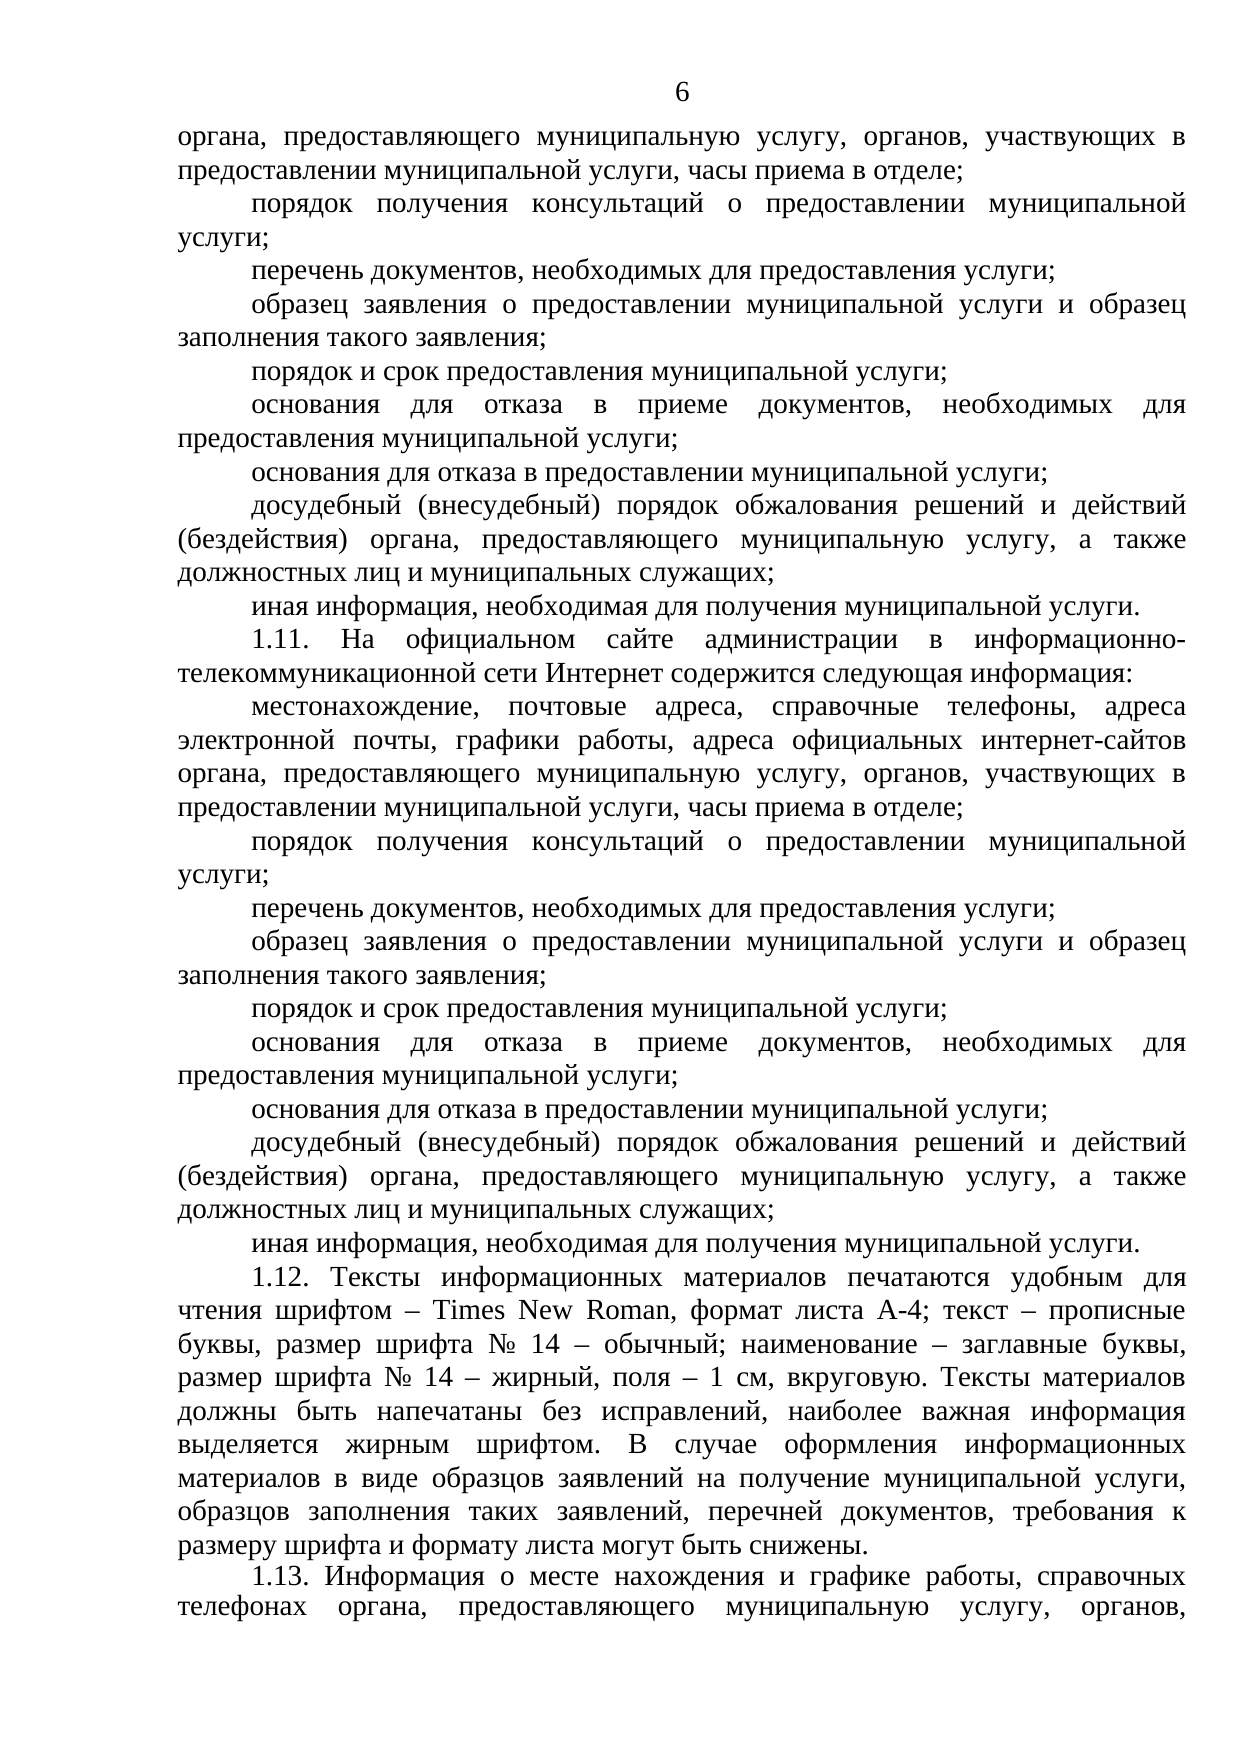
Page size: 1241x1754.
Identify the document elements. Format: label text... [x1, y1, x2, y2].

text порядок и срок предоставления муниципальной услуги; [177, 353, 1187, 387]
text досудебный (внесудебный) порядок обжалования решений и действий (бездействия) органа, предоставляющего муниципальную услугу, а также должностных лиц и муниципальных служащих; [177, 1124, 1187, 1225]
text основания для отказа в приеме документов, необходимых для предоставления муниципальной услуги; [177, 387, 1187, 454]
text 1.11. На официальном сайте администрации в информационно-телекоммуникационной сети Интернет содержится следующая информация: [177, 621, 1187, 688]
text досудебный (внесудебный) порядок обжалования решений и действий (бездействия) органа, предоставляющего муниципальную услугу, а также должностных лиц и муниципальных служащих; [177, 487, 1187, 588]
text порядок получения консультаций о предоставлении муниципальной услуги; [177, 823, 1187, 890]
text иная информация, необходимая для получения муниципальной услуги. [177, 1225, 1187, 1259]
text перечень документов, необходимых для предоставления услуги; [177, 252, 1187, 286]
text 1.12. Тексты информационных материалов печатаются удобным для чтения шрифтом – Times New Roman, формат листа А-4; текст – прописные буквы, размер шрифта № 14 – обычный; наименование – заглавные буквы, размер шрифта № 14 – жирный, поля – , вкруговую. Тексты материалов должны быть напечатаны без исправлений, наиболее важная информация выделяется жирным шрифтом. В случае оформления информационных материалов в виде образцов заявлений на получение муниципальной услуги, образцов заполнения таких заявлений, перечней документов, требования к размеру шрифта и формату листа могут быть снижены. [177, 1259, 1187, 1561]
text перечень документов, необходимых для предоставления услуги; [177, 890, 1187, 923]
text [177, 118, 1187, 185]
text порядок и срок предоставления муниципальной услуги; [177, 990, 1187, 1024]
text образец заявления о предоставлении муниципальной услуги и образец заполнения такого заявления; [177, 286, 1187, 353]
text иная информация, необходимая для получения муниципальной услуги. [177, 588, 1187, 621]
text образец заявления о предоставлении муниципальной услуги и образец заполнения такого заявления; [177, 923, 1187, 990]
text основания для отказа в приеме документов, необходимых для предоставления муниципальной услуги; [177, 1024, 1187, 1091]
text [177, 1561, 1187, 1622]
text основания для отказа в предоставлении муниципальной услуги; [177, 1091, 1187, 1124]
text порядок получения консультаций о предоставлении муниципальной услуги; [177, 185, 1187, 252]
text основания для отказа в предоставлении муниципальной услуги; [177, 454, 1187, 487]
